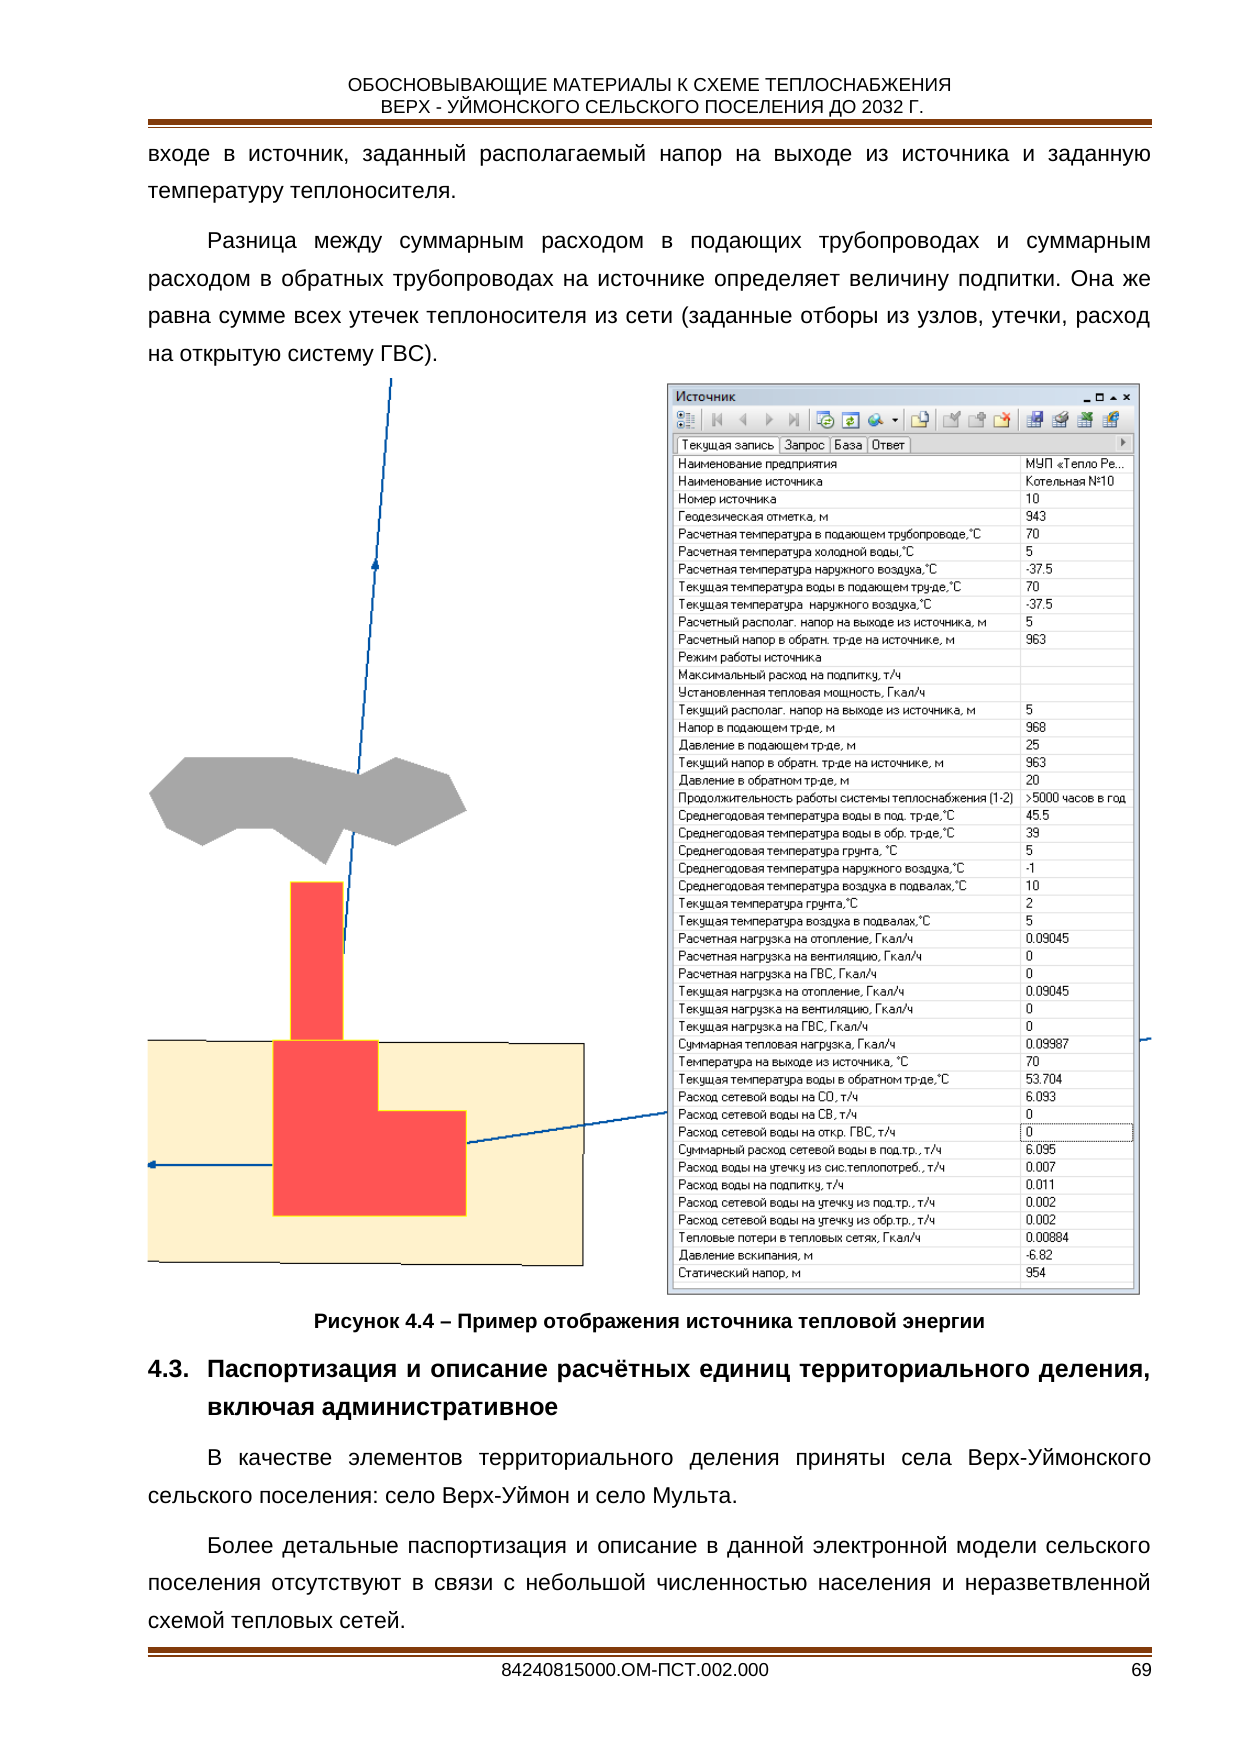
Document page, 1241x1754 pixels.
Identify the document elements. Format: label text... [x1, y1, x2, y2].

picture [147, 378, 1152, 1297]
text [148, 128, 1152, 203]
text Разница между суммарным расходом в подающих трубопроводах и суммарным расходом в обратных трубопроводах на источнике определяет величину подпитки. Она же равна сумме всех утечек теплоносителя из сети (заданные отборы из узлов, утечки, расход на открытую систему ГВС). [148, 216, 1152, 366]
text Более детальные паспортизация и описание в данной электронной модели сельского поселения отсутствуют в связи с небольшой численностью населения и неразветвленной схемой тепловых сетей. [148, 1521, 1152, 1633]
text В качестве элементов территориального деления приняты села Верх-Уймонского сельского поселения: село Верх-Уймон и село Мульта. [148, 1433, 1152, 1508]
text Рисунок 4.4 – Пример отображения источника тепловой энергии [148, 1309, 1152, 1333]
list Паспортизация и описание расчётных единиц территориального деления, включая административное [148, 1346, 1152, 1421]
